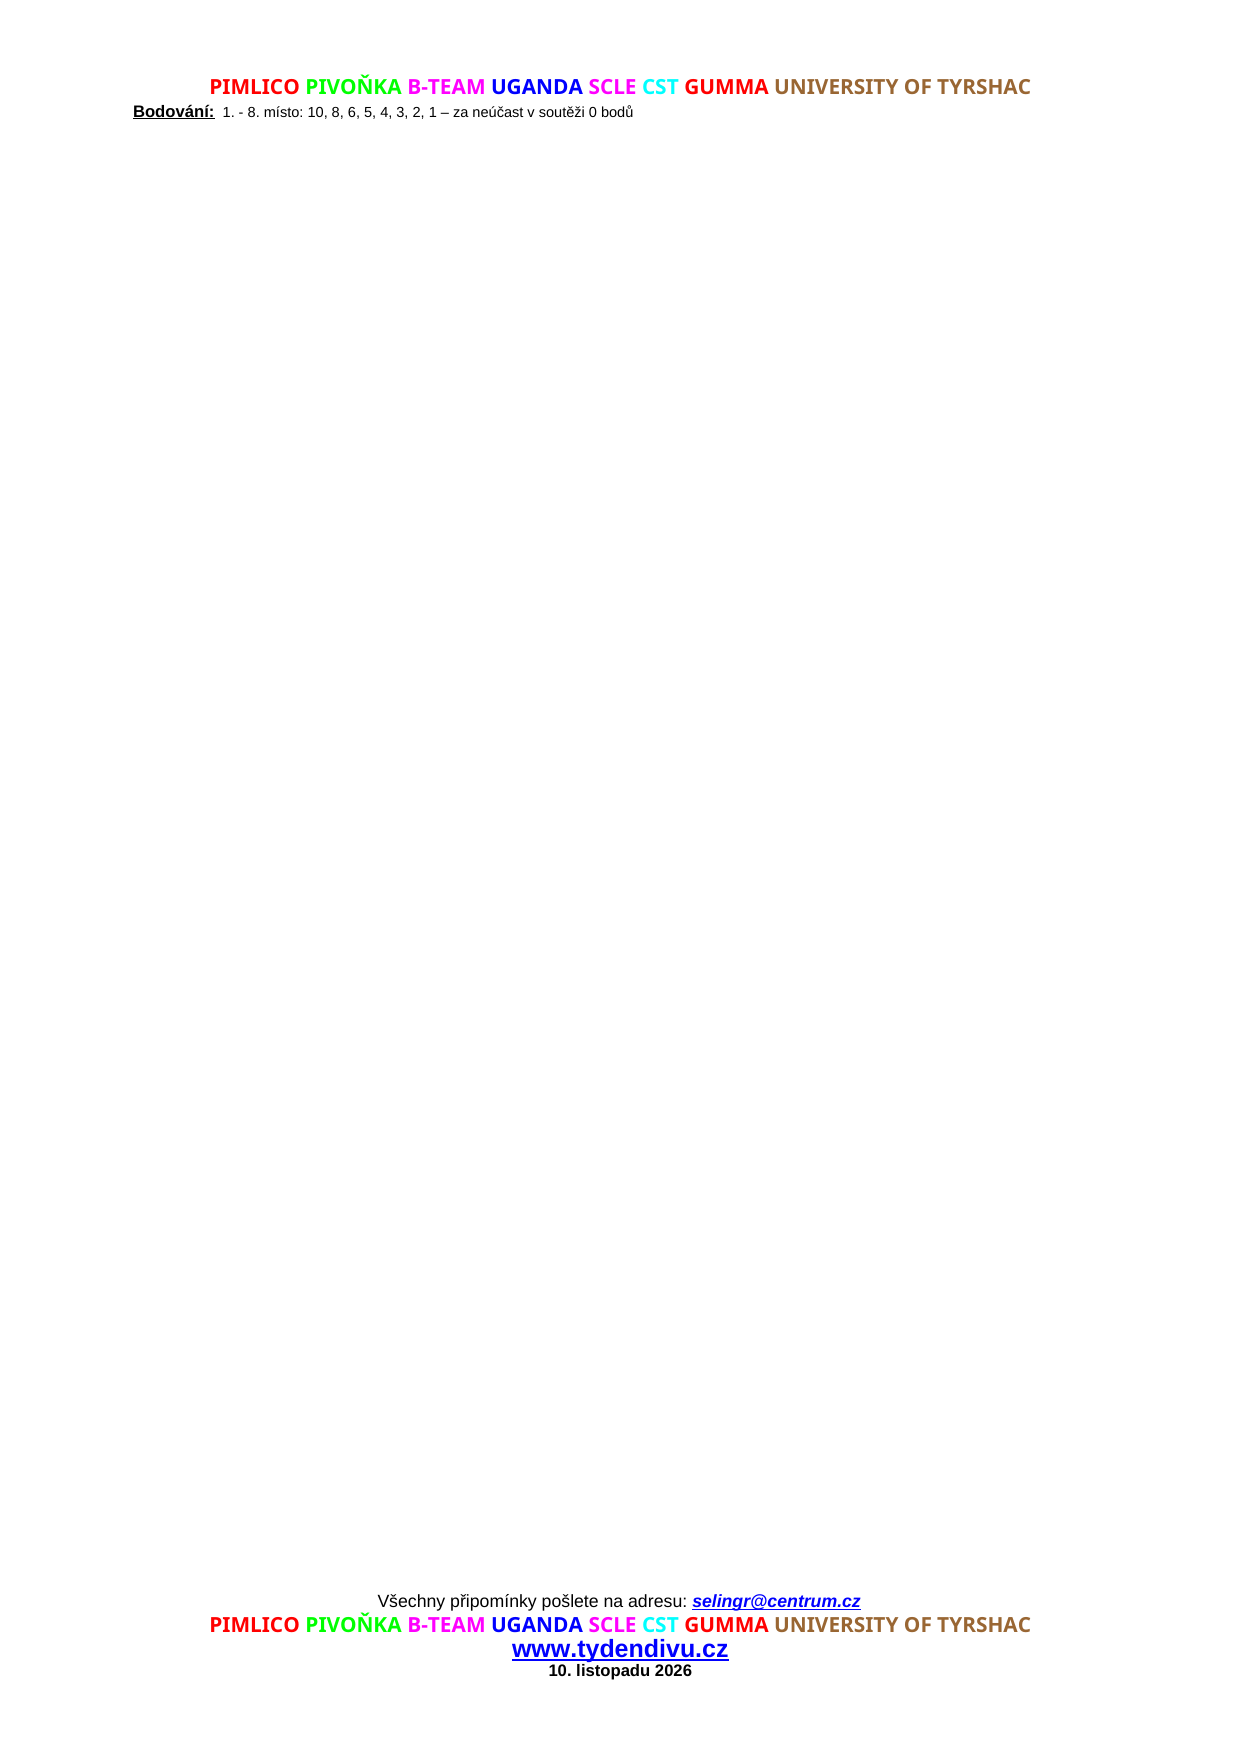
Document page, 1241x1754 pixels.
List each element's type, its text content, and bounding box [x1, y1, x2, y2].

text Bodování: 1. - 8. místo: 10, 8, 6, 5, 4, 3, 2, 1 – za neúčast v soutěži 0 bodů [133, 103, 1093, 121]
